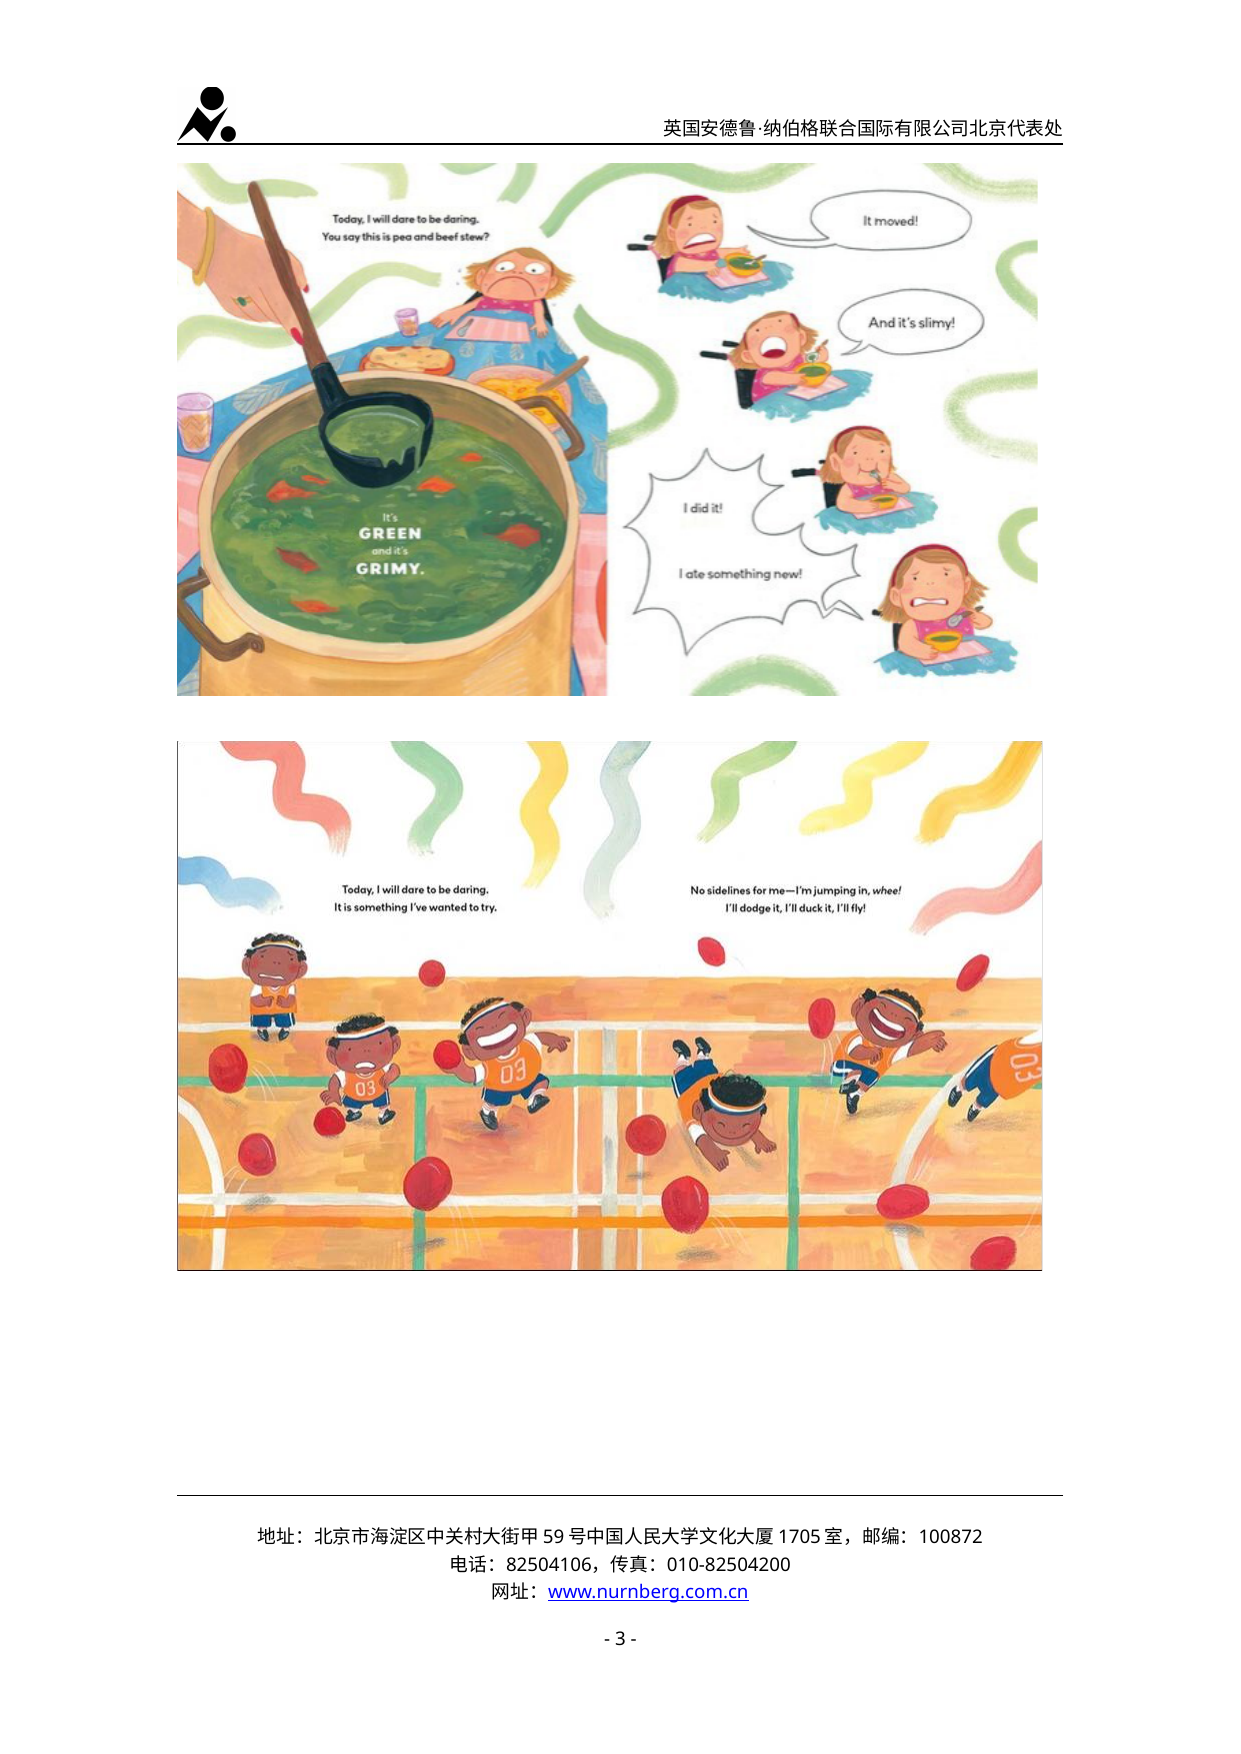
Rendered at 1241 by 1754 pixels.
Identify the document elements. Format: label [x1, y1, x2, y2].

picture [177, 741, 1043, 1271]
picture [177, 163, 1038, 696]
picture [177, 87, 236, 142]
